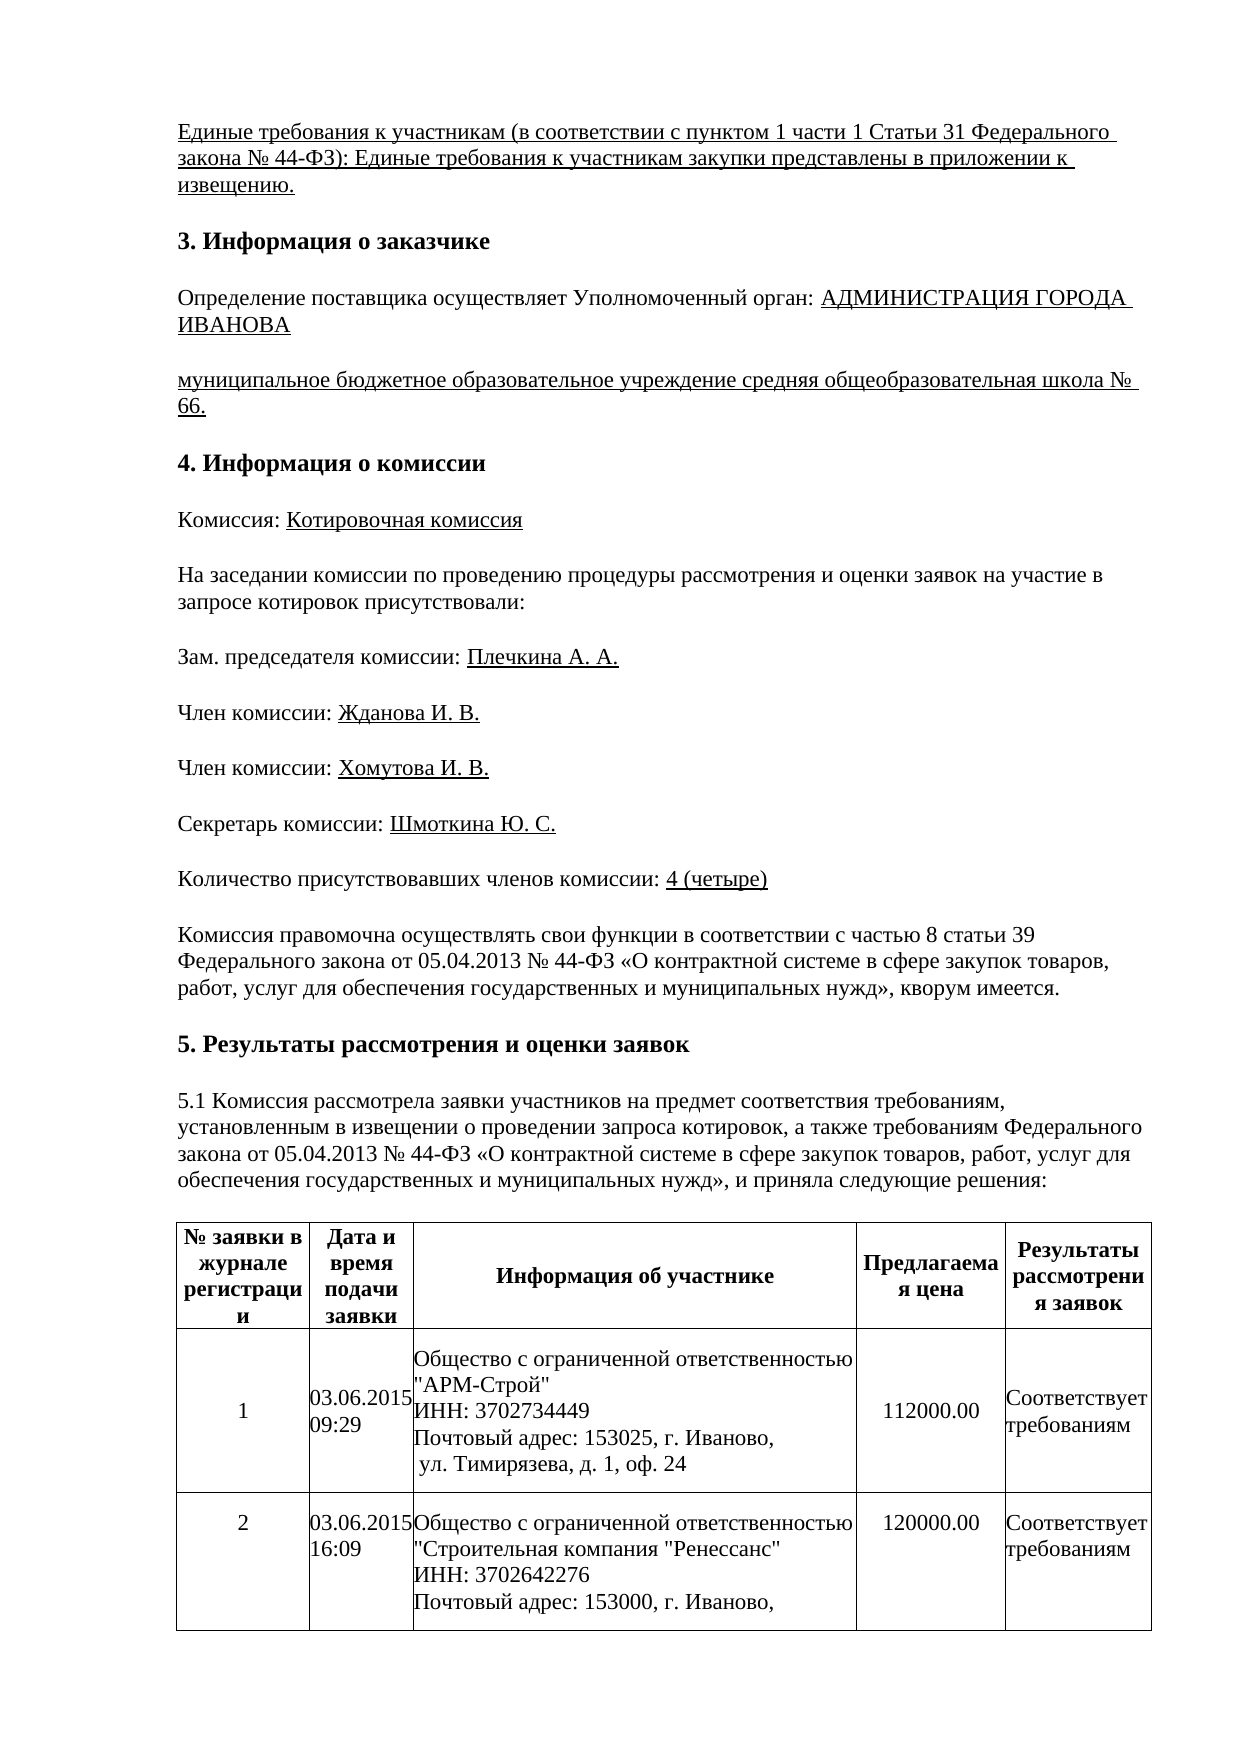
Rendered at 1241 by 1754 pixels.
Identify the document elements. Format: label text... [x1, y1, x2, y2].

table_header Предлагаемая цена [857, 1223, 1005, 1328]
table_cell Соответствует требованиям [1006, 1329, 1151, 1492]
table_cell 112000.00 [857, 1329, 1005, 1492]
table_cell 1 [177, 1329, 309, 1492]
table_cell 120000.00 [857, 1493, 1005, 1630]
text Член комиссии: Жданова И. В. [177, 699, 1152, 725]
table_cell Общество с ограниченной ответственностью "АРМ-Строй" ИНН: 3702734449 Почтовый адрес: 153025, г. Иваново, ул. Тимирязева, д. 1, оф. 24 [414, 1329, 856, 1492]
table_cell 03.06.2015 16:09 [310, 1493, 413, 1630]
table_header Результаты рассмотрения заявок [1006, 1223, 1151, 1328]
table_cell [1006, 1493, 1151, 1630]
text муниципальное бюджетное образовательное учреждение средняя общеобразовательная школа № 66. [177, 366, 1152, 419]
table_header Дата и время подачи заявки [310, 1223, 413, 1328]
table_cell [414, 1493, 856, 1630]
text Член комиссии: Хомутова И. В. [177, 754, 1152, 781]
table_cell 03.06.2015 09:29 [310, 1329, 413, 1492]
text Единые требования к участникам (в соответствии с пунктом 1 части 1 Статьи 31 Федерального закона № 44-ФЗ): Единые требования к участникам закупки представлены в приложении к извещению. [177, 118, 1152, 197]
text 3. Информация о заказчике [177, 226, 1152, 255]
text Комиссия правомочна осуществлять свои функции в соответствии с частью 8 статьи 39 Федерального закона от 05.04.2013 № 44-ФЗ «О контрактной системе в сфере закупок товаров, работ, услуг для обеспечения государственных и муниципальных нужд», кворум имеется. [177, 921, 1152, 1000]
text Определение поставщика осуществляет Уполномоченный орган: АДМИНИСТРАЦИЯ ГОРОДА ИВАНОВА [177, 284, 1152, 337]
table_header № заявки в журнале регистрации [177, 1223, 309, 1328]
table_header Информация об участнике [414, 1223, 856, 1328]
table_cell 2 [177, 1493, 309, 1630]
text Зам. председателя комиссии: Плечкина А. А. [177, 643, 1152, 670]
text Комиссия: Котировочная комиссия [177, 506, 1152, 532]
text Секретарь комиссии: Шмоткина Ю. С. [177, 810, 1152, 836]
text 4. Информация о комиссии [177, 448, 1152, 477]
text 5.1 Комиссия рассмотрела заявки участников на предмет соответствия требованиям, установленным в извещении о проведении запроса котировок, а также требованиям Федерального закона от 05.04.2013 № 44-ФЗ «О контрактной системе в сфере закупок товаров, работ, услуг для обеспечения государственных и муниципальных нужд», и приняла следующие решения: [177, 1087, 1152, 1192]
text На заседании комиссии по проведению процедуры рассмотрения и оценки заявок на участие в запросе котировок присутствовали: [177, 561, 1152, 614]
text 5. Результаты рассмотрения и оценки заявок [177, 1029, 1152, 1058]
text Количество присутствовавших членов комиссии: 4 (четыре) [177, 865, 1152, 892]
